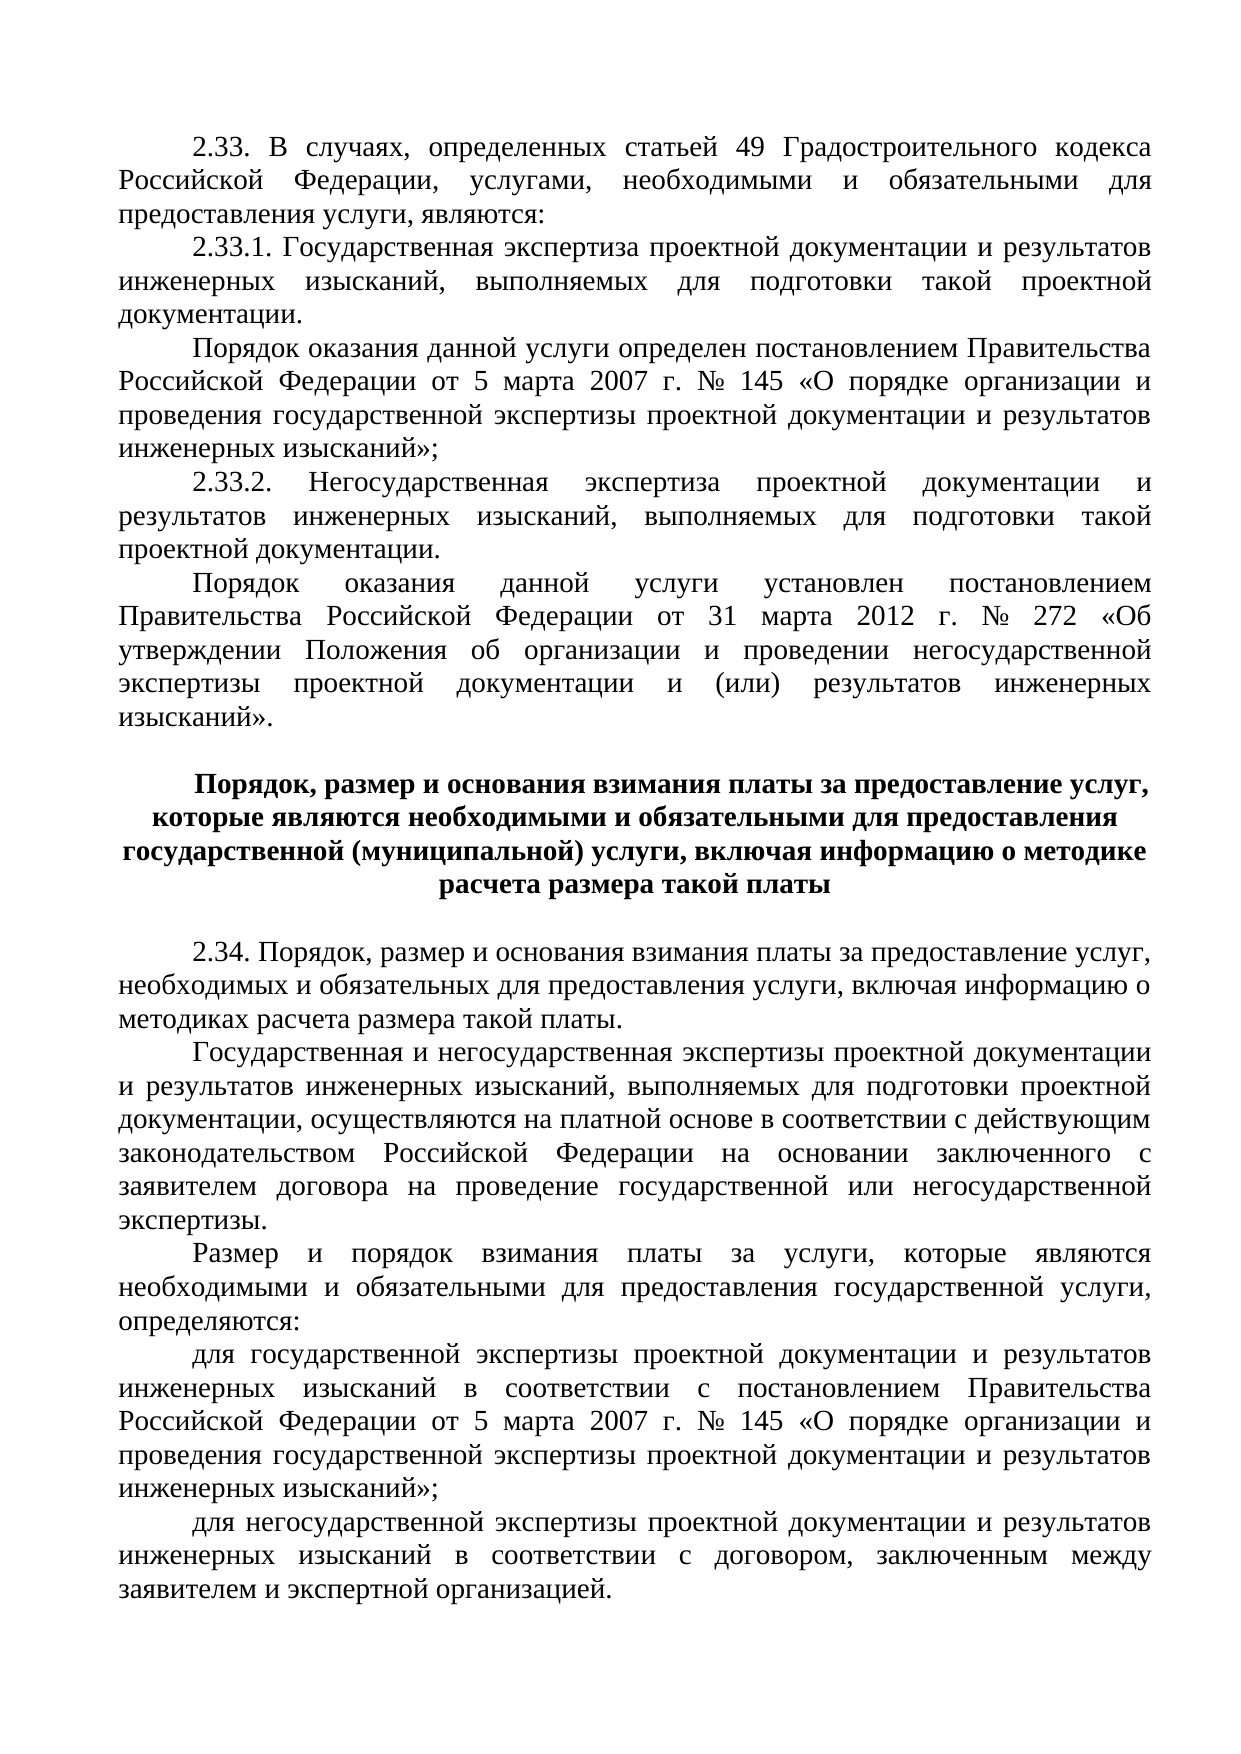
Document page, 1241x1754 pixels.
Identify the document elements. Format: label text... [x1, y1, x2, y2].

text Государственная и негосударственная экспертизы проектной документации и результатов инженерных изысканий, выполняемых для подготовки проектной документации, осуществляются на платной основе в соответствии с действующим законодательством Российской Федерации на основании заключенного с заявителем договора на проведение государственной или негосударственной экспертизы. [118, 1034, 1152, 1236]
text Порядок оказания данной услуги определен постановлением Правительства Российской Федерации от 5 марта 2007 г. № 145 «О порядке организации и проведения государственной экспертизы проектной документации и результатов инженерных изысканий»; [118, 330, 1152, 464]
list Негосударственная экспертиза проектной документации и результатов инженерных изысканий, выполняемых для подготовки такой проектной документации. [118, 464, 1152, 565]
text Порядок оказания данной услуги установлен постановлением Правительства Российской Федерации от 31 марта 2012 г. № 272 «Об утверждении Положения об организации и проведении негосударственной экспертизы проектной документации и (или) результатов инженерных изысканий». [118, 565, 1152, 732]
text для негосударственной экспертизы проектной документации и результатов инженерных изысканий в соответствии с договором, заключенным между заявителем и экспертной организацией. [118, 1504, 1152, 1604]
text государственной (муниципальной) услуги, включая информацию о методике расчета размера такой платы [122, 833, 1149, 900]
list В случаях, определенных статьей 49 Градостроительного кодекса Российской Федерации, услугами, необходимыми и обязательными для предоставления услуги, являются: [118, 129, 1152, 229]
subtitle Порядок, размер и основания взимания платы за предоставление услуг, которые являются необходимыми и обязательными для предоставления [152, 766, 1151, 833]
list Порядок, размер и основания взимания платы за предоставление услуг, необходимых и обязательных для предоставления услуги, включая информацию о методиках расчета размера такой платы. [118, 934, 1152, 1034]
list Государственная экспертиза проектной документации и результатов инженерных изысканий, выполняемых для подготовки такой проектной документации. [118, 229, 1152, 330]
text Размер и порядок взимания платы за услуги, которые являются необходимыми и обязательными для предоставления государственной услуги, определяются: [118, 1236, 1152, 1336]
text для государственной экспертизы проектной документации и результатов инженерных изысканий в соответствии с постановлением Правительства Российской Федерации от 5 марта 2007 г. № 145 «О порядке организации и проведения государственной экспертизы проектной документации и результатов инженерных изысканий»; [118, 1336, 1152, 1504]
